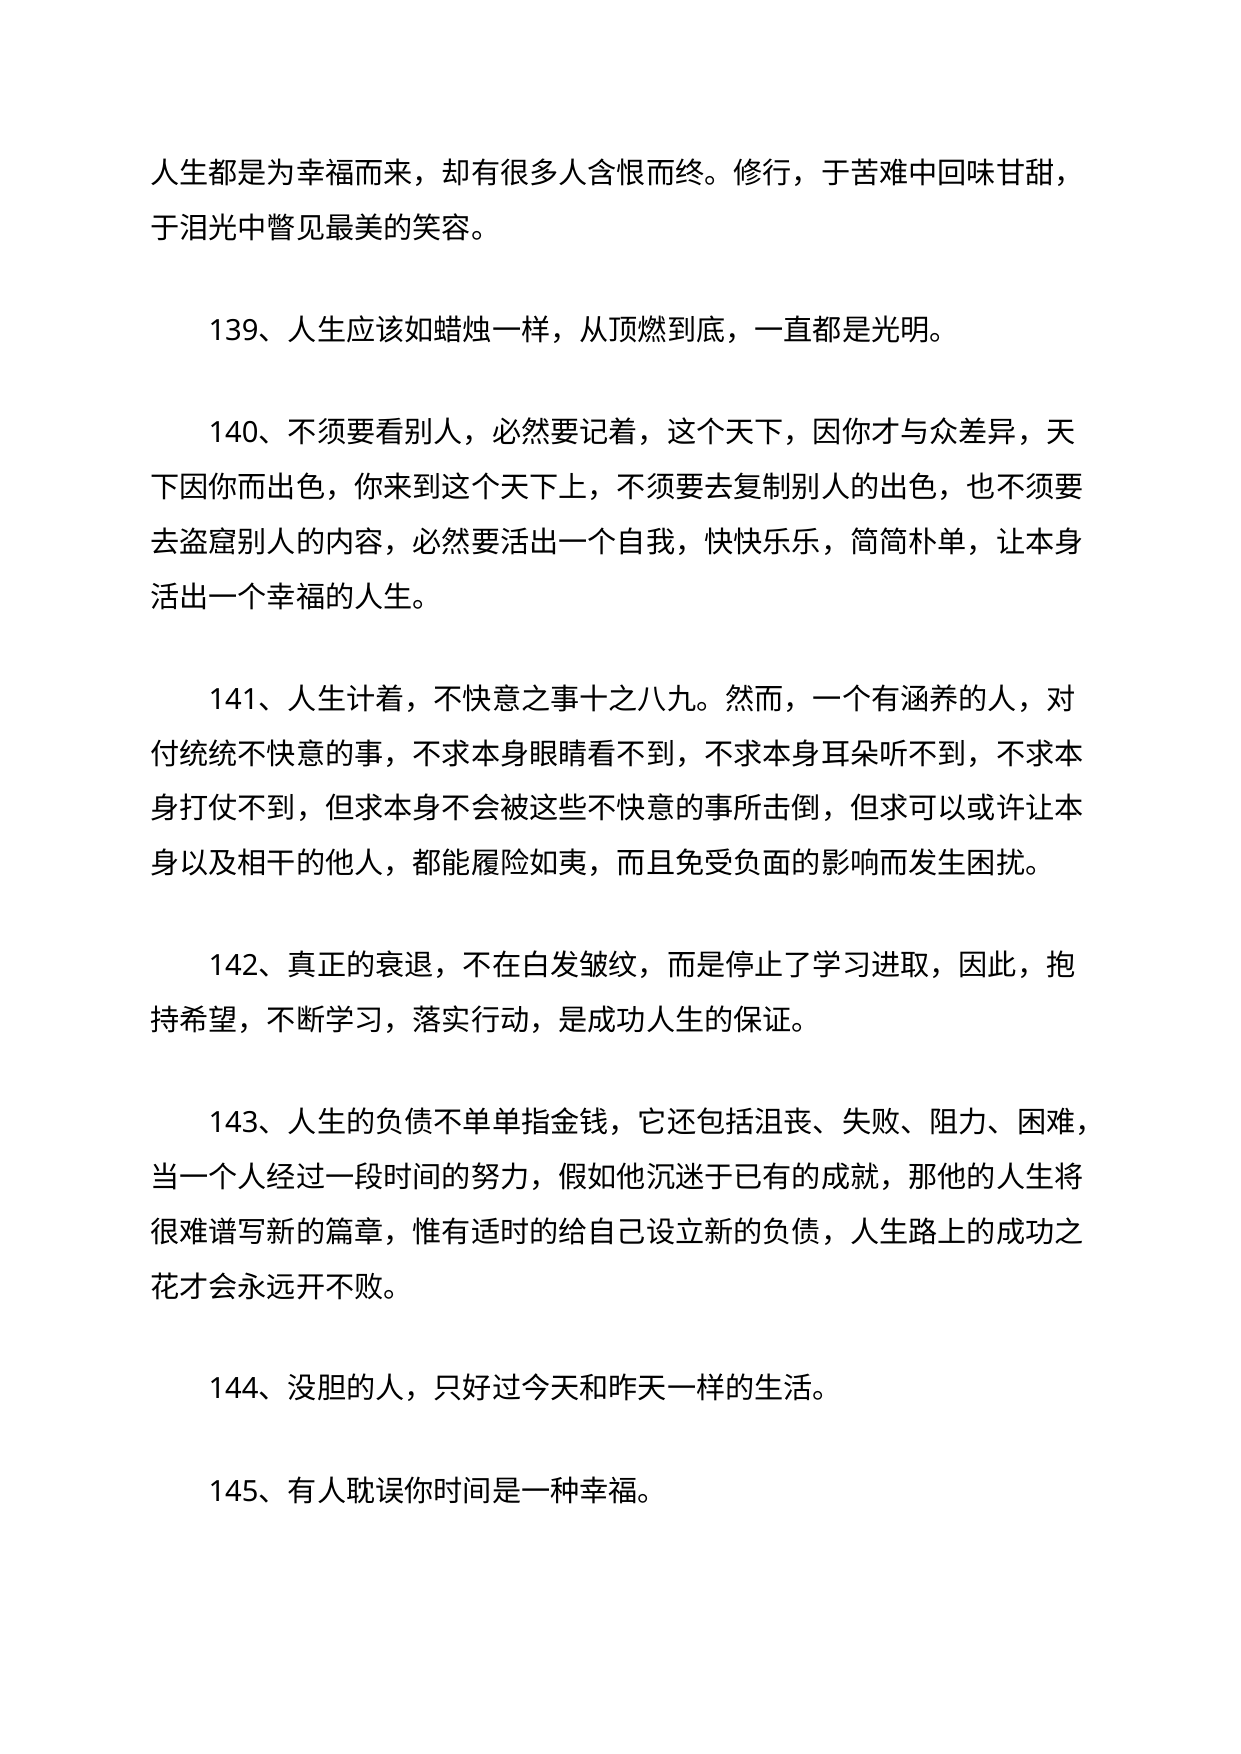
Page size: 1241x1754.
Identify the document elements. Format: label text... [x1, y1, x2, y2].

text 142、真正的衰退，不在白发皱纹，而是停止了学习进取，因此，抱持希望，不断学习，落实行动，是成功人生的保证。 [150, 942, 1090, 1039]
text 143、人生的负债不单单指金钱，它还包括沮丧、失败、阻力、困难，当一个人经过一段时间的努力，假如他沉迷于已有的成就，那他的人生将很难谱写新的篇章，惟有适时的给自己设立新的负债，人生路上的成功之花才会永远开不败。 [150, 1098, 1090, 1306]
text 139、人生应该如蜡烛一样，从顶燃到底，一直都是光明。 [150, 307, 1090, 349]
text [150, 150, 1090, 247]
text 141、人生计着，不快意之事十之八九。然而，一个有涵养的人，对付统统不快意的事，不求本身眼睛看不到，不求本身耳朵听不到，不求本身打仗不到，但求本身不会被这些不快意的事所击倒，但求可以或许让本身以及相干的他人，都能履险如夷，而且免受负面的影响而发生困扰。 [150, 675, 1090, 882]
text 140、不须要看别人，必然要记着，这个天下，因你才与众差异，天下因你而出色，你来到这个天下上，不须要去复制别人的出色，也不须要去盗窟别人的内容，必然要活出一个自我，快快乐乐，简简朴单，让本身活出一个幸福的人生。 [150, 409, 1090, 616]
text 144、没胆的人，只好过今天和昨天一样的生活。 [150, 1365, 1090, 1407]
text 145、有人耽误你时间是一种幸福。 [150, 1467, 1090, 1509]
